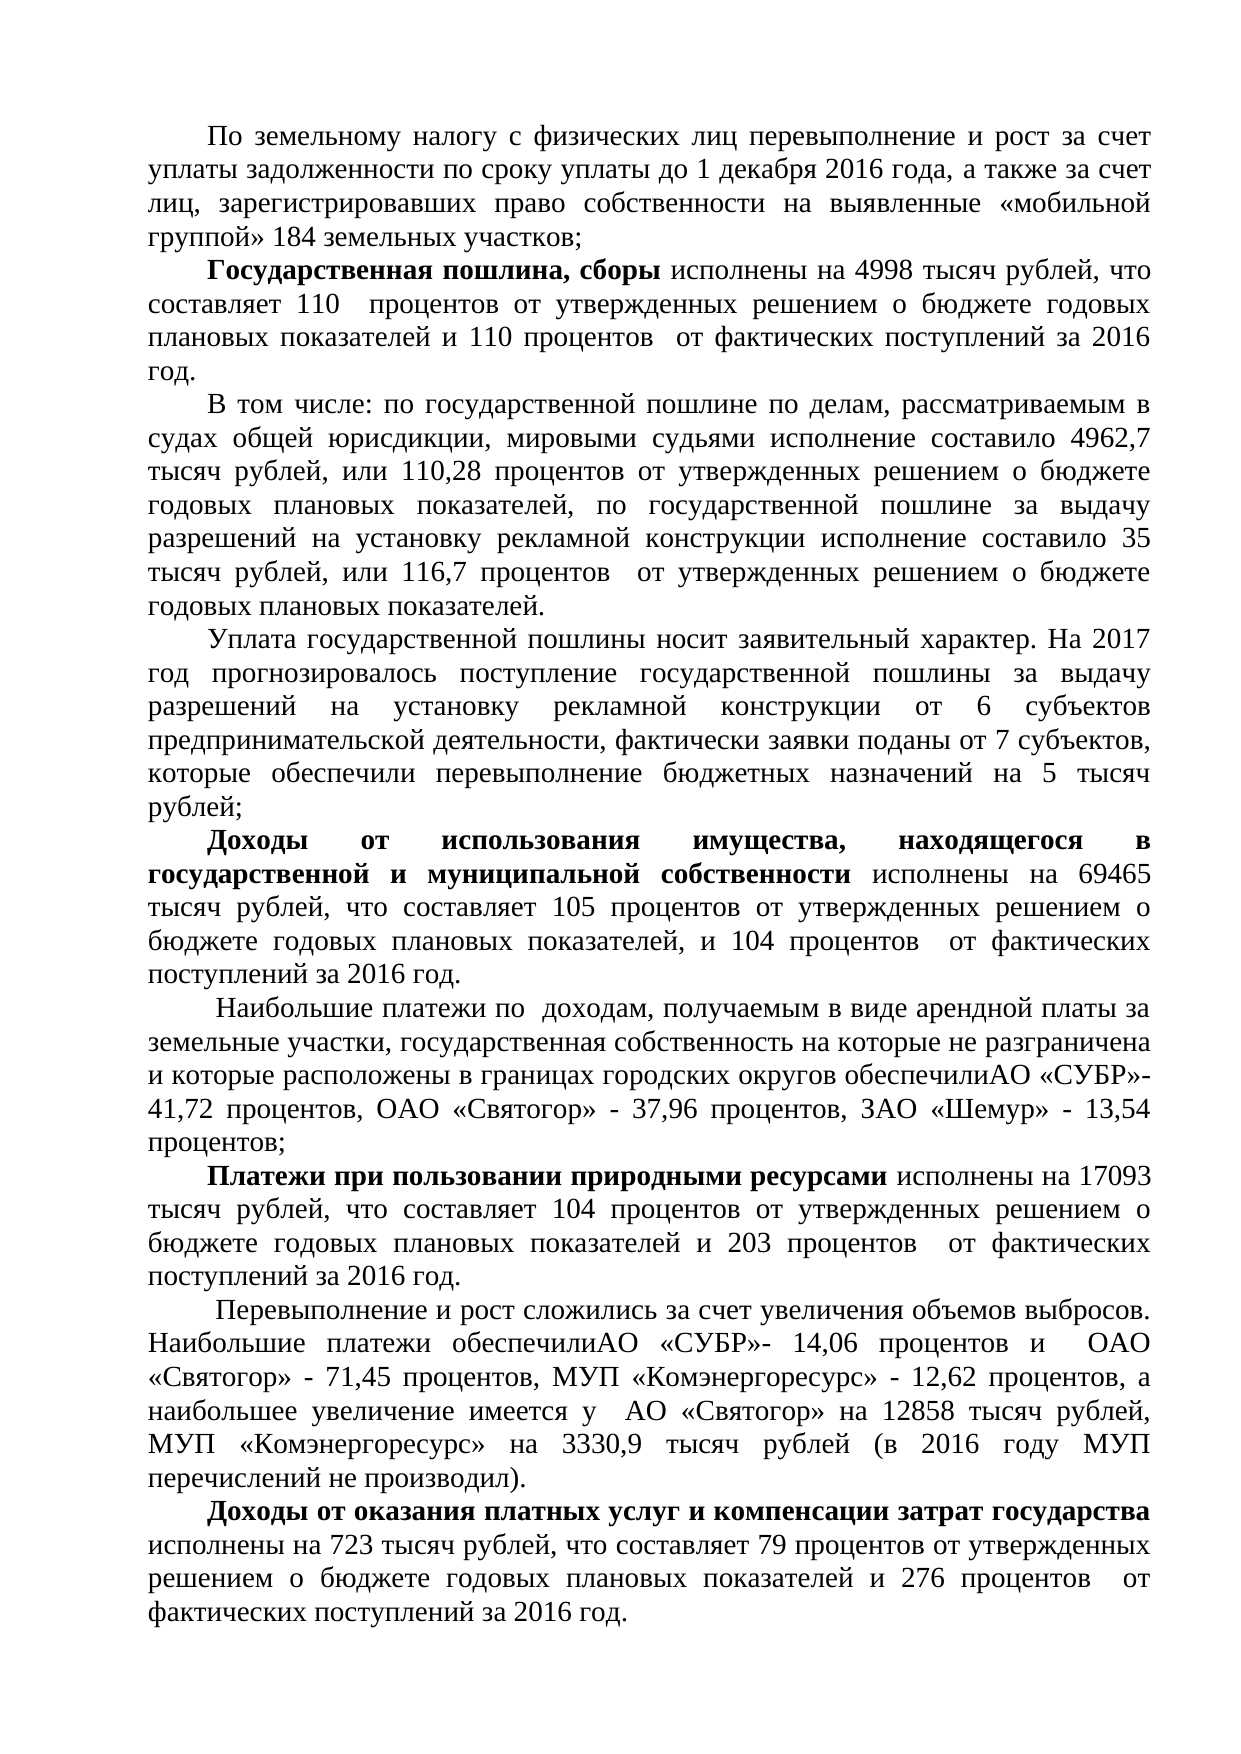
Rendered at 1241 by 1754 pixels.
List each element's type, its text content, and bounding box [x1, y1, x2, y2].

text Доходы от использования имущества, находящегося в государственной и муниципальной собственности исполнены на 69465 тысяч рублей, что составляет 105 процентов от утвержденных решением о бюджете годовых плановых показателей, и 104 процентов от фактических поступлений за 2016 год. [148, 822, 1152, 990]
text Доходы от оказания платных услуг и компенсации затрат государства исполнены на 723 тысяч рублей, что составляет 79 процентов от утвержденных решением о бюджете годовых плановых показателей и 276 процентов от фактических поступлений за 2016 год. [148, 1493, 1152, 1627]
text Наибольшие платежи по доходам, получаемым в виде арендной платы за земельные участки, государственная собственность на которые не разграничена и которые расположены в границах городских округов обеспечилиАО «СУБР»- 41,72 процентов, ОАО «Святогор» - 37,96 процентов, ЗАО «Шемур» - 13,54 процентов; [148, 990, 1152, 1158]
text В том числе: по государственной пошлине по делам, рассматриваемым в судах общей юрисдикции, мировыми судьями исполнение составило 4962,7 тысяч рублей, или 110,28 процентов от утвержденных решением о бюджете годовых плановых показателей, по государственной пошлине за выдачу разрешений на установку рекламной конструкции исполнение составило 35 тысяч рублей, или 116,7 процентов от утвержденных решением о бюджете годовых плановых показателей. [148, 386, 1152, 621]
text Государственная пошлина, сборы исполнены на 4998 тысяч рублей, что составляет 110 процентов от утвержденных решением о бюджете годовых плановых показателей и 110 процентов от фактических поступлений за 2016 год. [148, 252, 1152, 386]
text Платежи при пользовании природными ресурсами исполнены на 17093 тысяч рублей, что составляет 104 процентов от утвержденных решением о бюджете годовых плановых показателей и 203 процентов от фактических поступлений за 2016 год. [148, 1158, 1152, 1292]
text По земельному налогу с физических лиц перевыполнение и рост за счет уплаты задолженности по сроку уплаты до 1 декабря 2016 года, а также за счет лиц, зарегистрировавших право собственности на выявленные «мобильной группой» 184 земельных участков; [148, 118, 1152, 252]
text Перевыполнение и рост сложились за счет увеличения объемов выбросов. Наибольшие платежи обеспечилиАО «СУБР»- 14,06 процентов и ОАО «Святогор» - 71,45 процентов, МУП «Комэнергоресурс» - 12,62 процентов, а наибольшее увеличение имеется у АО «Святогор» на 12858 тысяч рублей, МУП «Комэнергоресурс» на 3330,9 тысяч рублей (в 2016 году МУП перечислений не производил). [148, 1292, 1152, 1493]
text Уплата государственной пошлины носит заявительный характер. На 2017 год прогнозировалось поступление государственной пошлины за выдачу разрешений на установку рекламной конструкции от 6 субъектов предпринимательской деятельности, фактически заявки поданы от 7 субъектов, которые обеспечили перевыполнение бюджетных назначений на 5 тысяч рублей; [148, 621, 1152, 822]
